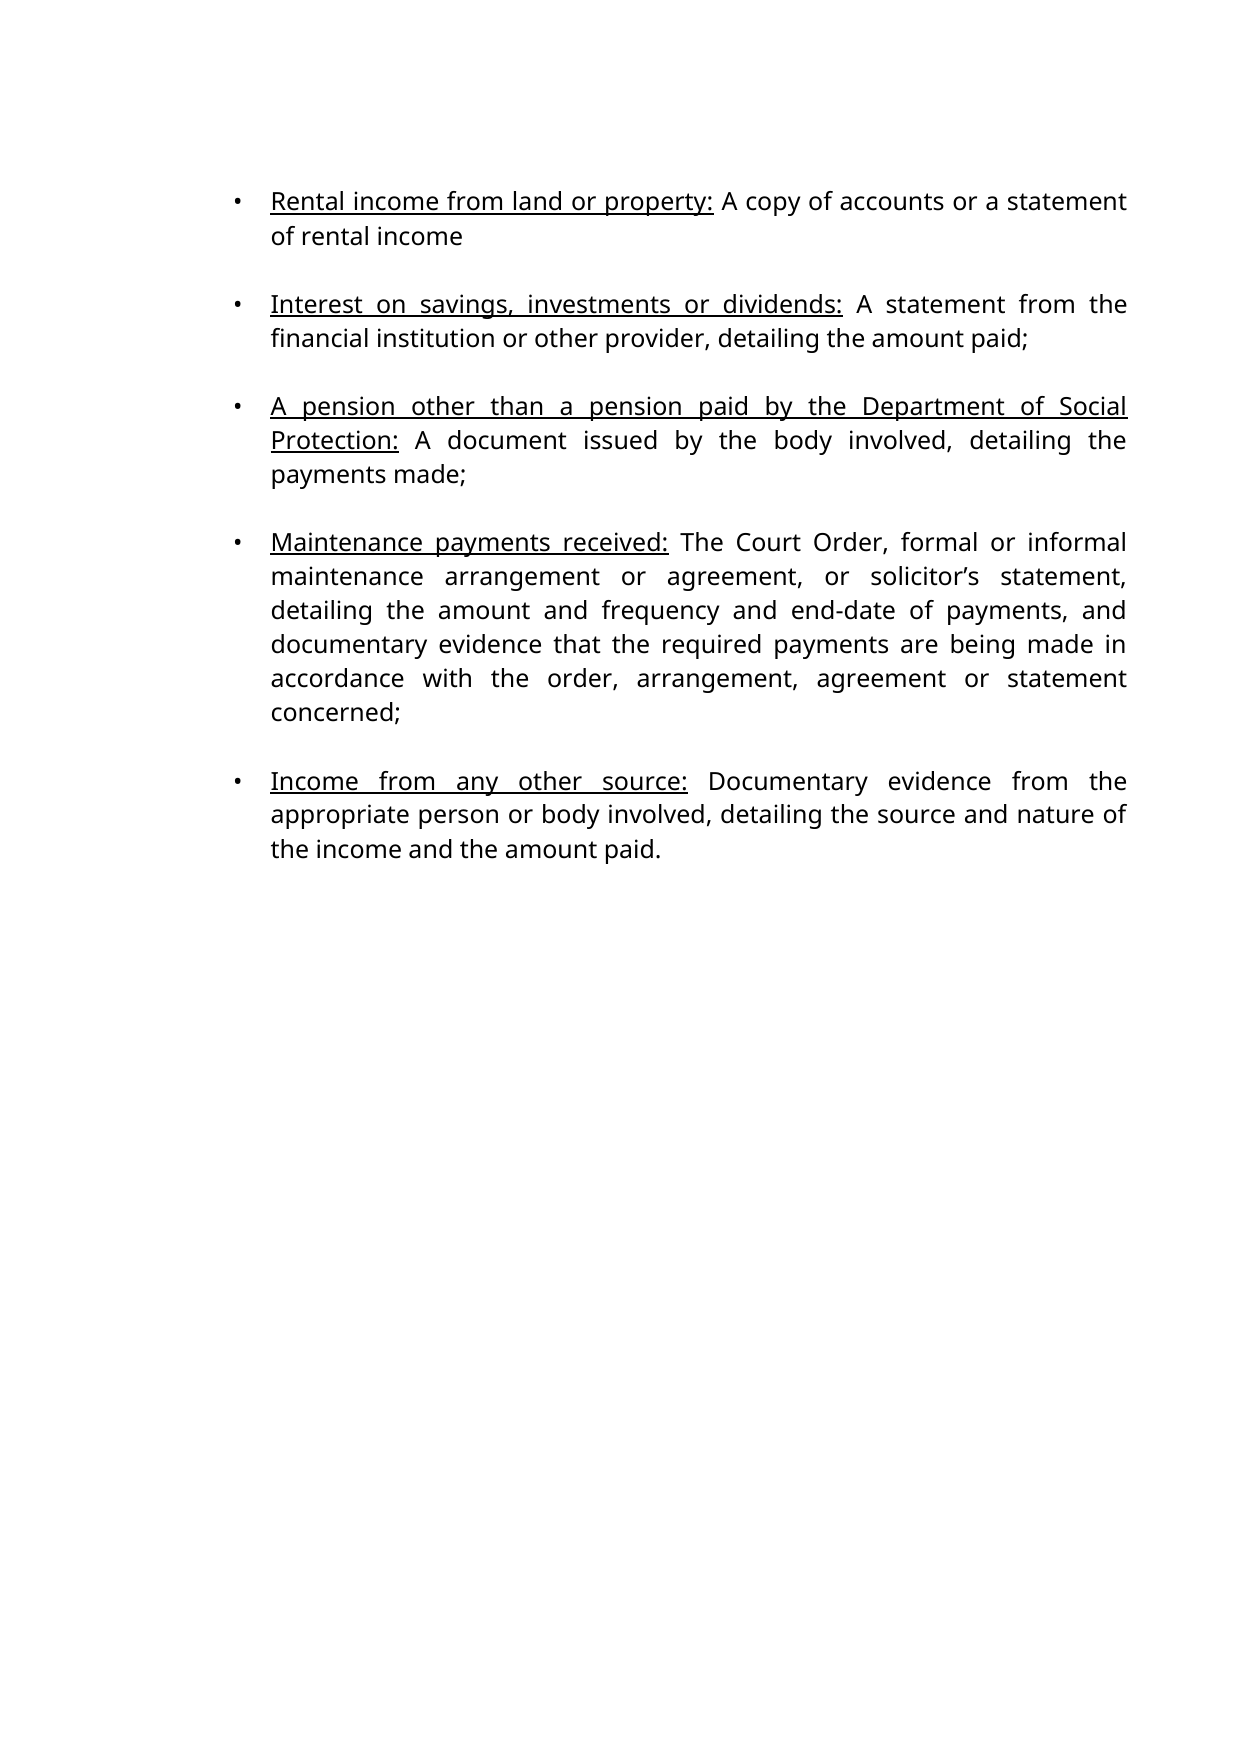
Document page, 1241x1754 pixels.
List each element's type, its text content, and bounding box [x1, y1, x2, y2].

list A pension other than a pension paid by the Department of Social Protection: A document issued by the body involved, detailing the payments made; [233, 388, 1128, 491]
list Maintenance payments received: The Court Order, formal or informal maintenance arrangement or agreement, or solicitor’s statement, detailing the amount and frequency and end-date of payments, and documentary evidence that the required payments are being made in accordance with the order, arrangement, agreement or statement concerned; [233, 525, 1128, 729]
list Interest on savings, investments or dividends: A statement from the financial institution or other provider, detailing the amount paid; [233, 286, 1128, 354]
list Income from any other source: Documentary evidence from the appropriate person or body involved, detailing the source and nature of the income and the amount paid. [233, 763, 1128, 865]
list Rental income from land or property: A copy of accounts or a statement of rental income [233, 184, 1128, 252]
